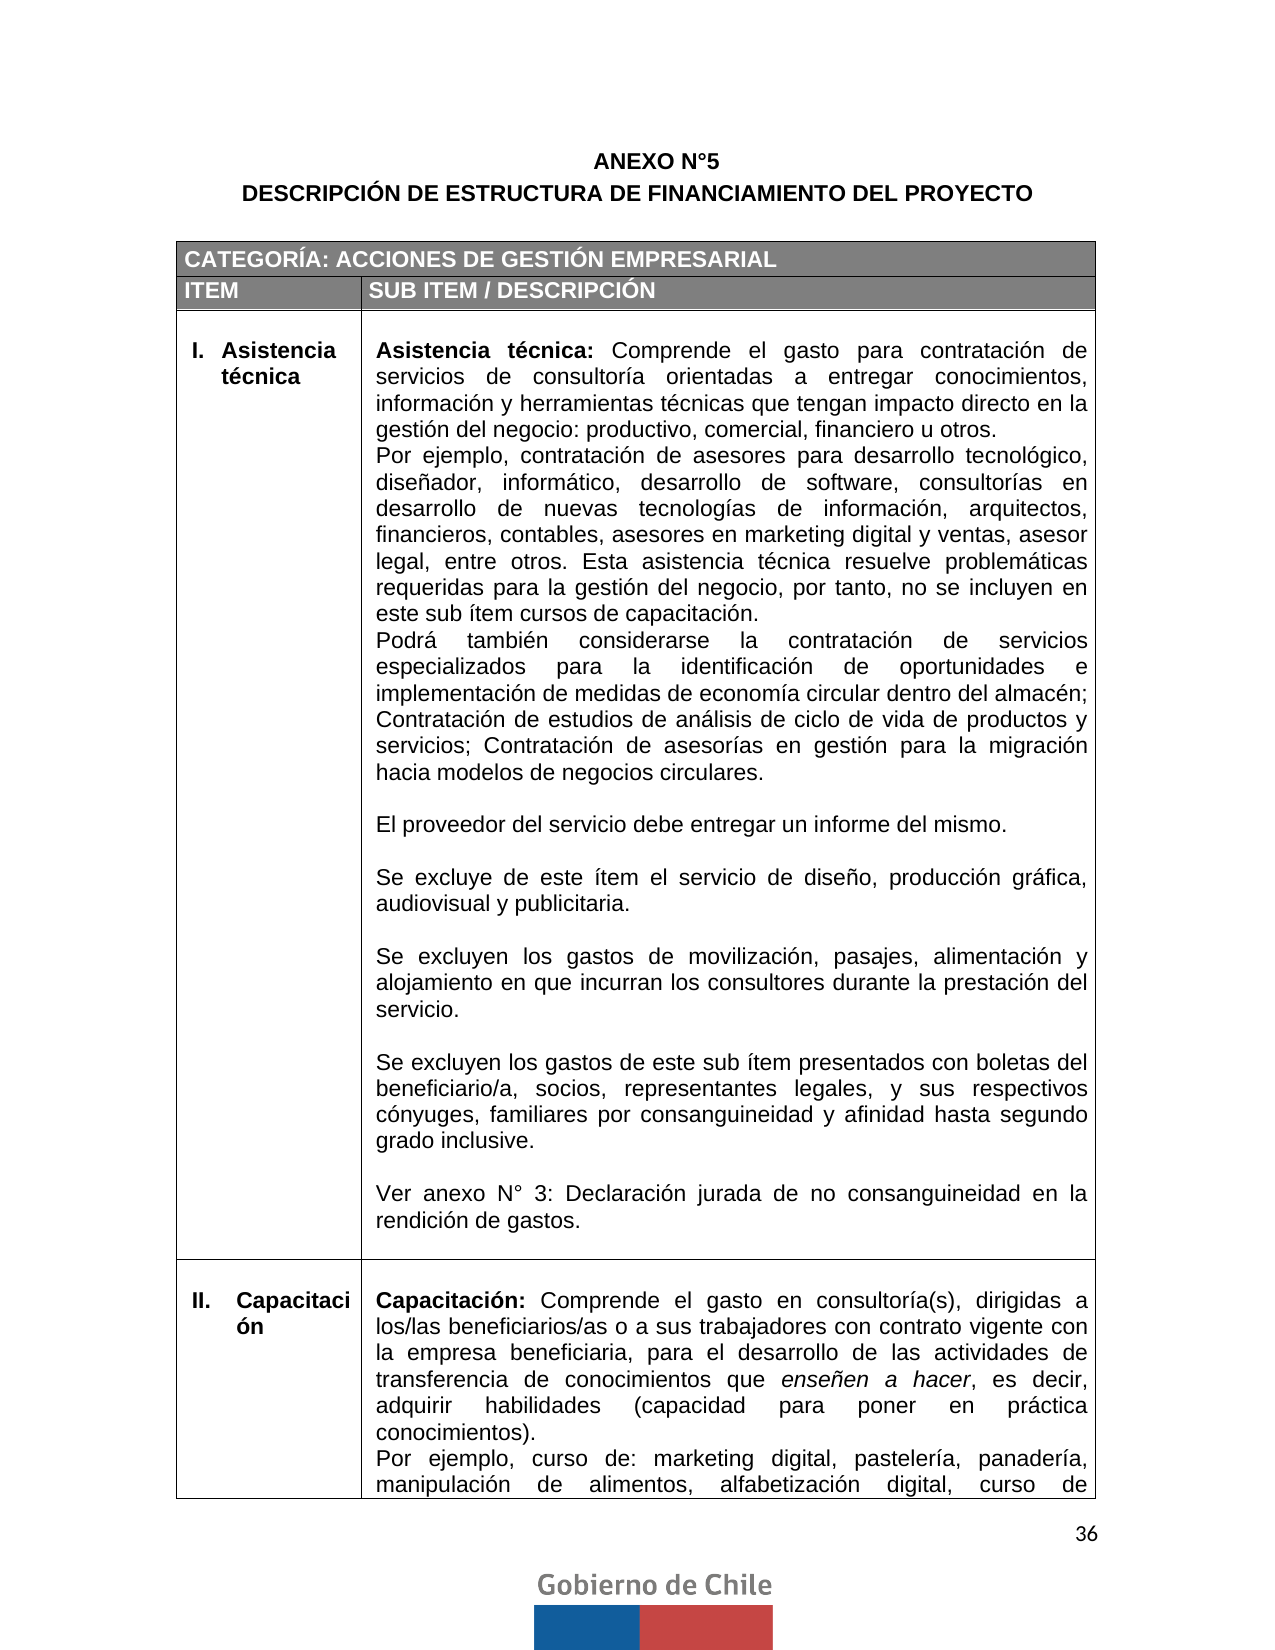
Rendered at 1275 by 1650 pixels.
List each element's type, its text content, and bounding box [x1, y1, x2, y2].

subtitle ANEXO N°5 [215, 148, 1098, 174]
table_cell Asistencia técnica [177, 311, 361, 1259]
table_header CATEGORÍA: ACCIONES DE GESTIÓN EMPRESARIAL [177, 242, 1095, 276]
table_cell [362, 1260, 1095, 1497]
table_cell Capacitación [177, 1260, 361, 1497]
table_cell Asistencia técnica: Comprende el gasto para contratación de servicios de consultoría orientadas a entregar conocimientos, información y herramientas técnicas que tengan impacto directo en la gestión del negocio: productivo, comercial, financiero u otros. Por ejemplo, contratación de asesores para desarrollo tecnológico, diseñador, informático, desarrollo de software, consultorías en desarrollo de nuevas tecnologías de información, arquitectos, financieros, contables, asesores en marketing digital y ventas, asesor legal, entre otros. Esta asistencia técnica resuelve problemáticas requeridas para la gestión del negocio, por tanto, no se incluyen en este sub ítem cursos de capacitación. Podrá también considerarse la contratación de servicios especializados para la identificación de oportunidades e implementación de medidas de economía circular dentro del almacén; Contratación de estudios de análisis de ciclo de vida de productos y servicios; Contratación de asesorías en gestión para la migración hacia modelos de negocios circulares. El proveedor del servicio debe entregar un informe del mismo. Se excluye de este ítem el servicio de diseño, producción gráfica, audiovisual y publicitaria. Se excluyen los gastos de movilización, pasajes, alimentación y alojamiento en que incurran los consultores durante la prestación del servicio. Se excluyen los gastos de este sub ítem presentados con boletas del beneficiario/a, socios, representantes legales, y sus respectivos cónyuges, familiares por consanguineidad y afinidad hasta segundo grado inclusive. Ver anexo N° 3: Declaración jurada de no consanguineidad en la rendición de gastos. [362, 311, 1095, 1259]
text DESCRIPCIÓN DE ESTRUCTURA DE FINANCIAMIENTO DEL PROYECTO [177, 180, 1098, 207]
table_cell ITEM [177, 277, 361, 309]
table_cell SUB ITEM / DESCRIPCIÓN [362, 277, 1095, 309]
picture [532, 1560, 774, 1650]
